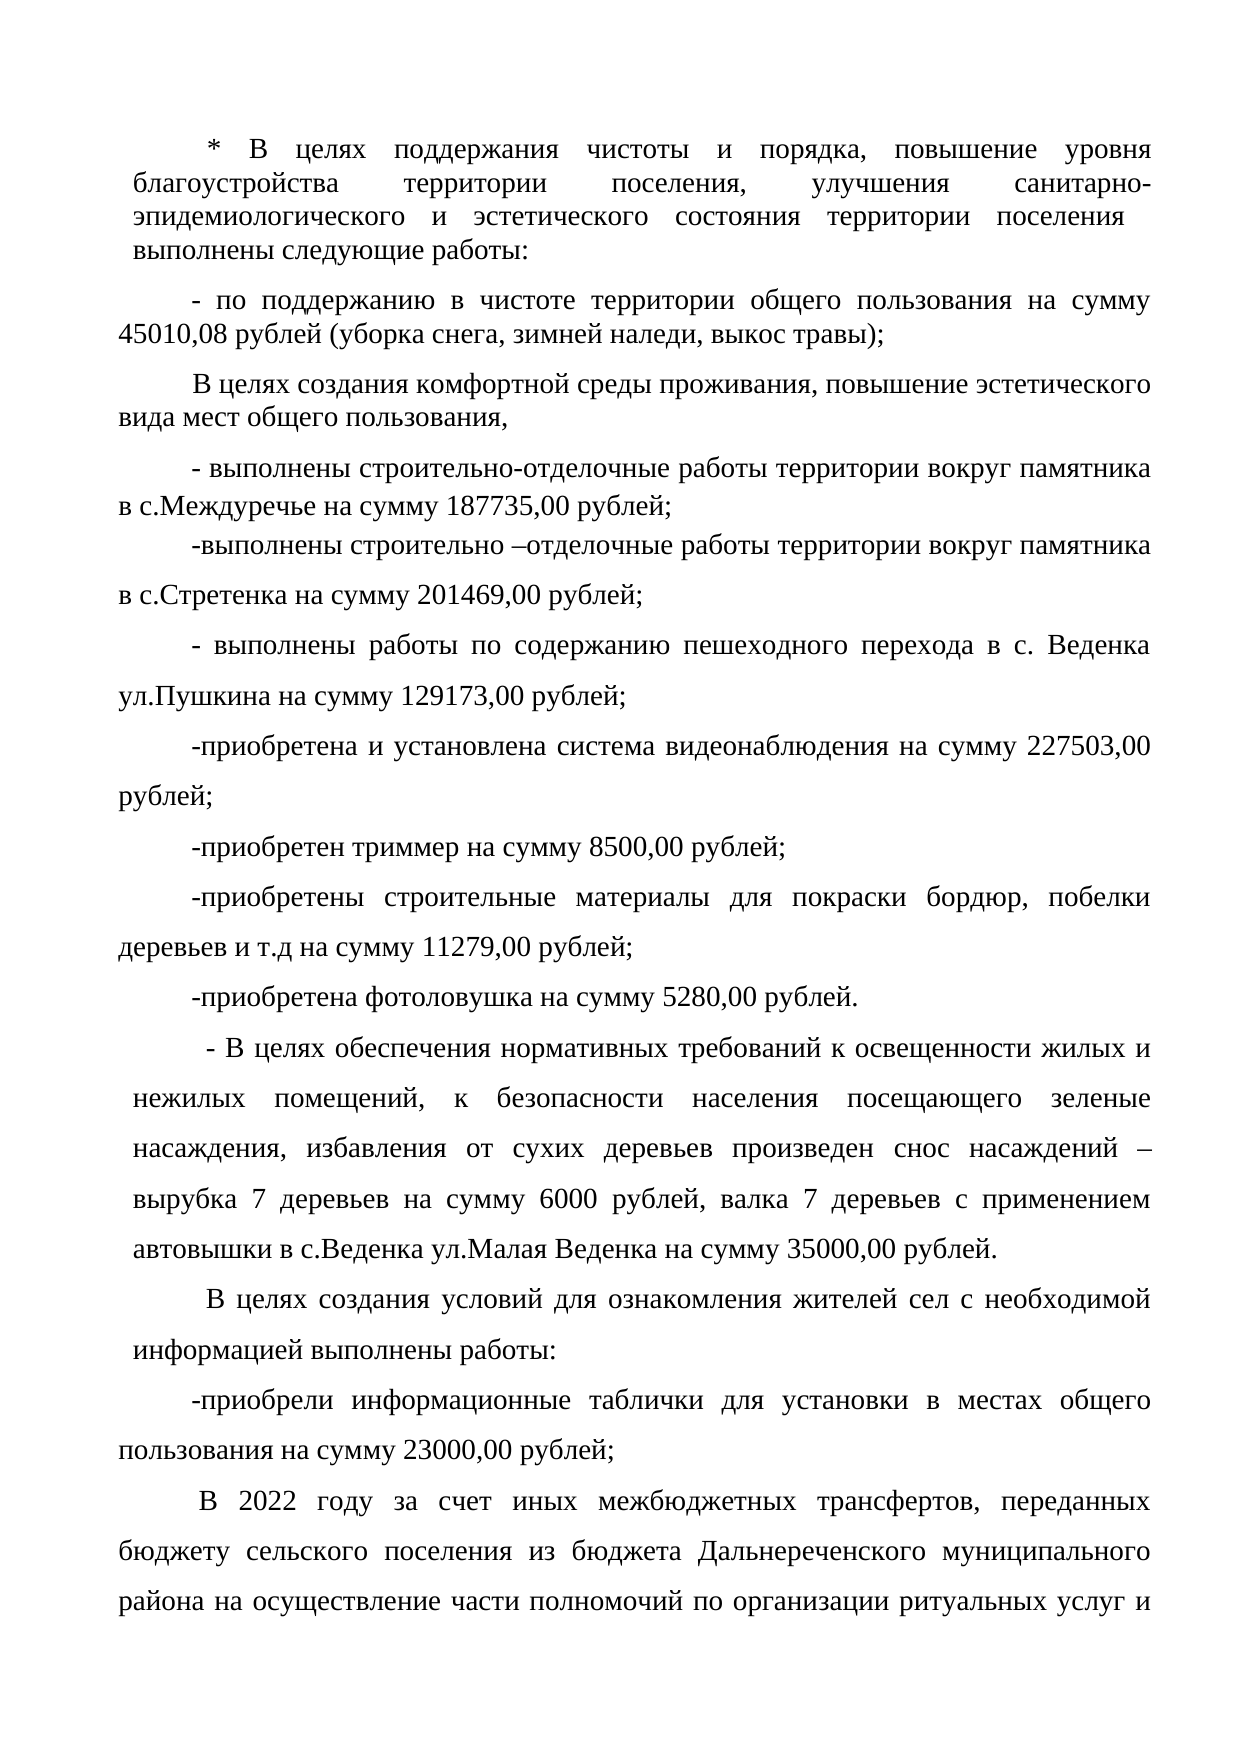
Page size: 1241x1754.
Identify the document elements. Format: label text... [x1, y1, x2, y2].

text -приобретены строительные материалы для покраски бордюр, побелки деревьев и т.д на сумму 11279,00 рублей; [118, 879, 1152, 963]
text - выполнены работы по содержанию пешеходного перехода в с. Веденка ул.Пушкина на сумму 129173,00 рублей; [118, 627, 1152, 711]
text - выполнены строительно-отделочные работы территории вокруг памятника в с.Междуречье на сумму 187735,00 рублей; [118, 450, 1152, 522]
text -приобретена фотоловушка на сумму 5280,00 рублей. [118, 979, 1152, 1013]
text -выполнены строительно –отделочные работы территории вокруг памятника в с.Стретенка на сумму 201469,00 рублей; [118, 527, 1152, 611]
text В целях создания комфортной среды проживания, повышение эстетического вида мест общего пользования, [118, 366, 1152, 433]
text -приобретен триммер на сумму 8500,00 рублей; [118, 829, 1152, 862]
text В целях создания условий для ознакомления жителей сел с необходимой информацией выполнены работы: [133, 1281, 1152, 1365]
text -приобрели информационные таблички для установки в местах общего пользования на сумму 23000,00 рублей; [118, 1382, 1152, 1466]
text -приобретена и установлена система видеонаблюдения на сумму 227503,00 рублей; [118, 728, 1152, 812]
text - по поддержанию в чистоте территории общего пользования на сумму 45010,08 рублей (уборка снега, зимней наледи, выкос травы); [118, 282, 1152, 349]
text - В целях обеспечения нормативных требований к освещенности жилых и нежилых помещений, к безопасности населения посещающего зеленые насаждения, избавления от сухих деревьев произведен снос насаждений – вырубка 7 деревьев на сумму 6000 рублей, валка 7 деревьев с применением автовышки в с.Веденка ул.Малая Веденка на сумму 35000,00 рублей. [133, 1030, 1152, 1265]
text * В целях поддержания чистоты и порядка, повышение уровня благоустройства территории поселения, улучшения санитарно-эпидемиологического и эстетического состояния территории поселения выполнены следующие работы: [133, 131, 1152, 266]
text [118, 1483, 1152, 1617]
